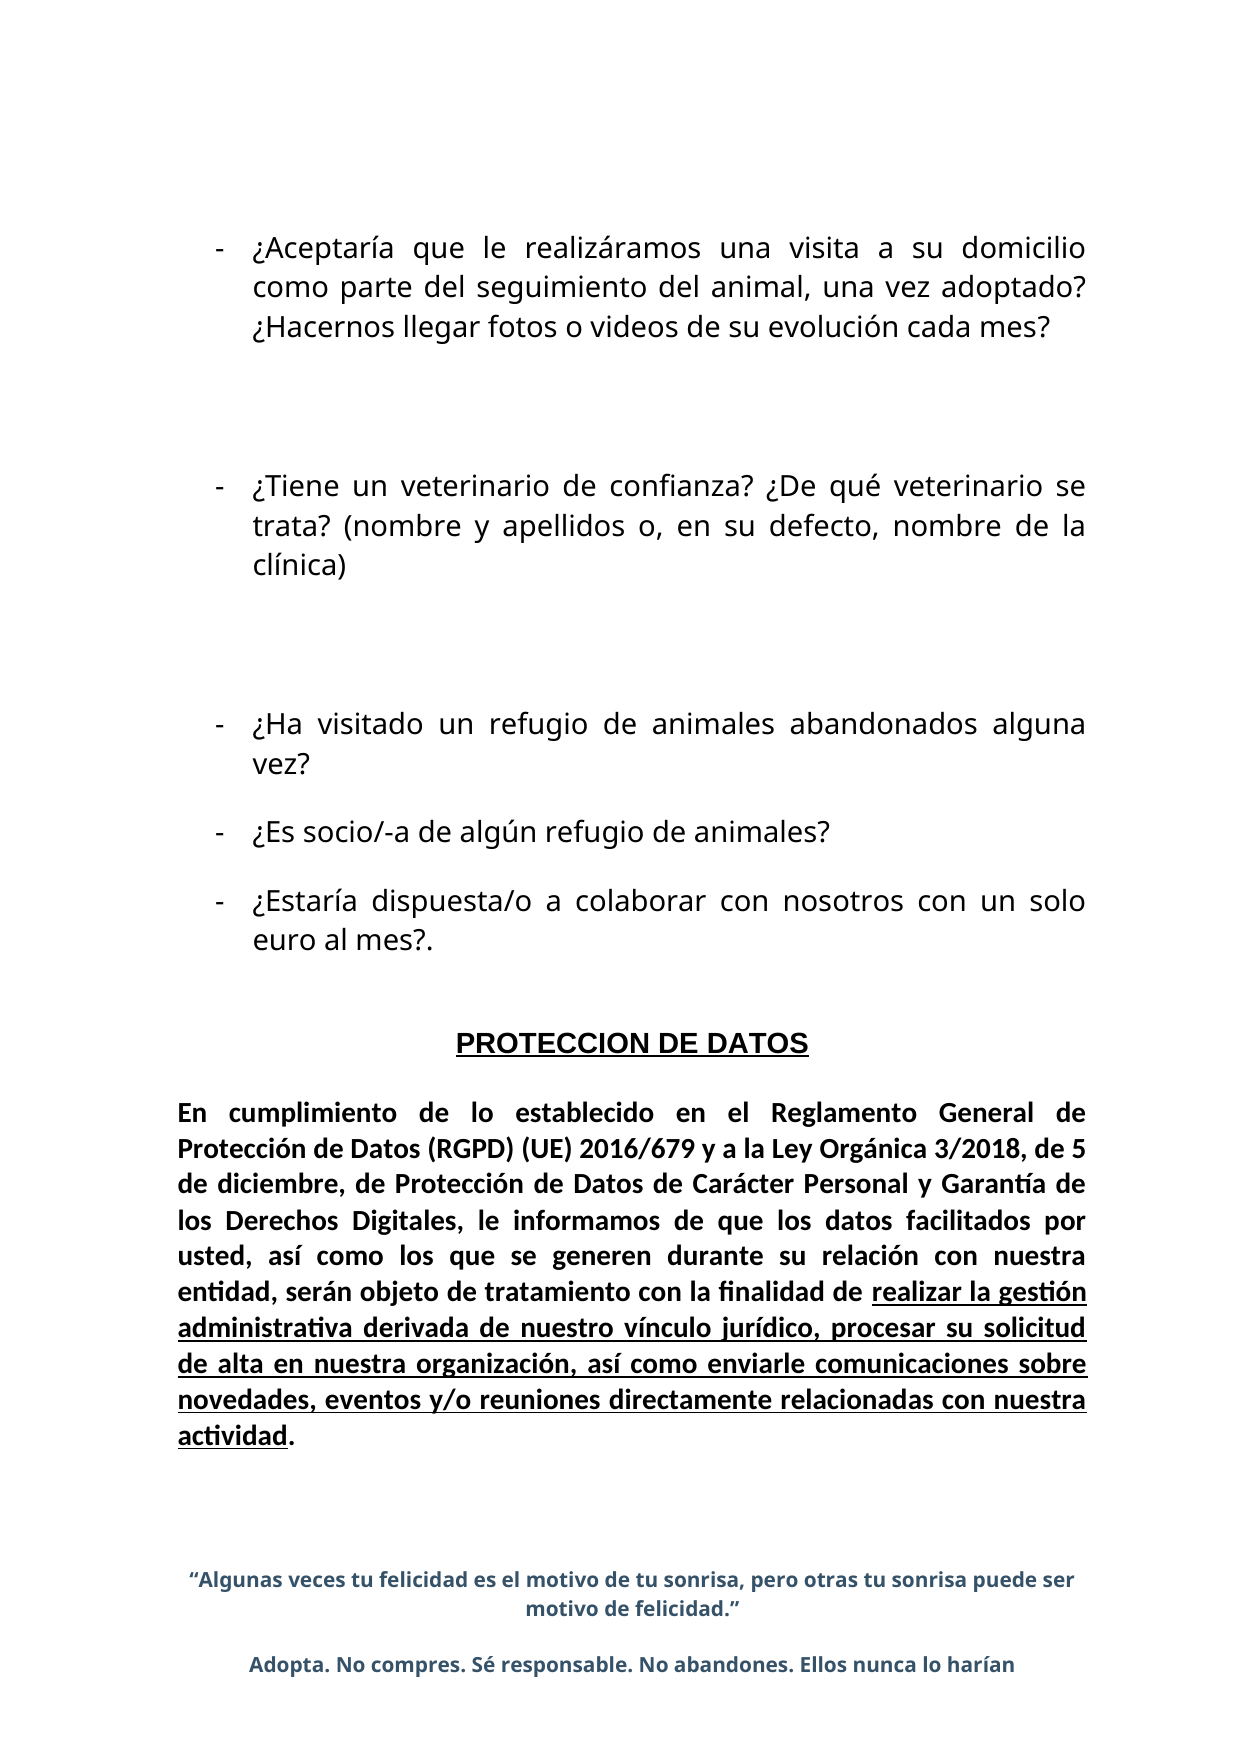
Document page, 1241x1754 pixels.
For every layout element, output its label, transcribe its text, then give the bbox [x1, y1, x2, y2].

list ¿Ha visitado un refugio de animales abandonados alguna vez? [215, 703, 1087, 783]
text PROTECCION DE DATOS [177, 1026, 1087, 1060]
list ¿Aceptaría que le realizáramos una visita a su domicilio como parte del seguimiento del animal, una vez adoptado? ¿Hacernos llegar fotos o videos de su evolución cada mes? [215, 227, 1087, 346]
list ¿Es socio/-a de algún refugio de animales? [215, 811, 1087, 851]
list ¿Tiene un veterinario de confianza? ¿De qué veterinario se trata? (nombre y apellidos o, en su defecto, nombre de la clínica) [215, 465, 1087, 584]
list ¿Estaría dispuesta/o a colaborar con nosotros con un solo euro al mes?. [215, 880, 1087, 959]
text En cumplimiento de lo establecido en el Reglamento General de Protección de Datos (RGPD) (UE) 2016/679 y a la Ley Orgánica 3/2018, de 5 de diciembre, de Protección de Datos de Carácter Personal y Garantía de los Derechos Digitales, le informamos de que los datos facilitados por usted, así como los que se generen durante su relación con nuestra entidad, serán objeto de tratamiento con la finalidad de realizar la gestión administrativa derivada de nuestro vínculo jurídico, procesar su solicitud de alta en nuestra organización, así como enviarle comunicaciones sobre novedades, eventos y/o reuniones directamente relacionadas con nuestra actividad. [177, 1094, 1087, 1340]
